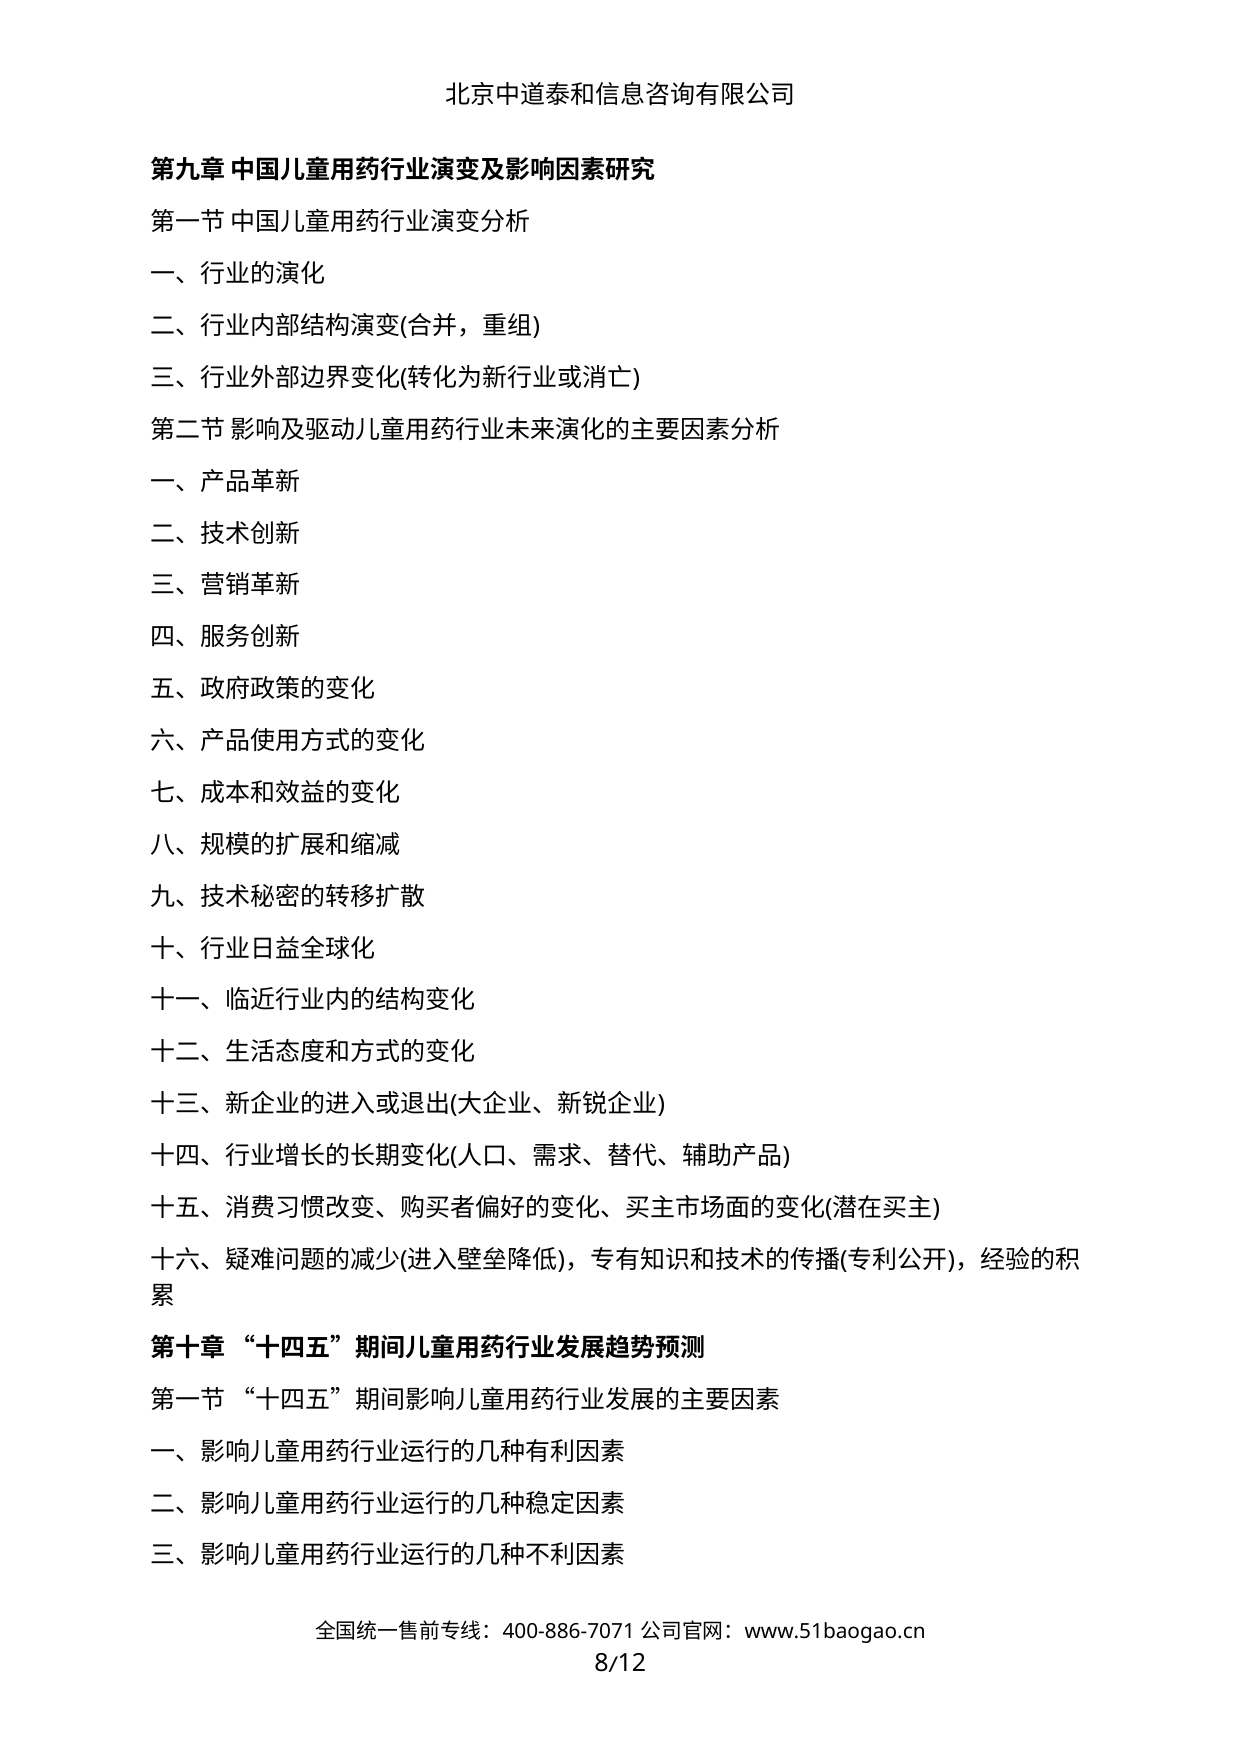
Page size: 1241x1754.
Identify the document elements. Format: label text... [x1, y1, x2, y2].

text 十二、生活态度和方式的变化 [150, 1032, 1090, 1068]
text 第一节 中国儿童用药行业演变分析 [150, 202, 1090, 238]
text 二、行业内部结构演变(合并，重组) [150, 306, 1090, 342]
text 第一节 “十四五”期间影响儿童用药行业发展的主要因素 [150, 1379, 1090, 1416]
text 第九章 中国儿童用药行业演变及影响因素研究 [150, 150, 1090, 186]
text 十一、临近行业内的结构变化 [150, 980, 1090, 1016]
text 七、成本和效益的变化 [150, 772, 1090, 809]
text 三、行业外部边界变化(转化为新行业或消亡) [150, 357, 1090, 394]
text 一、行业的演化 [150, 254, 1090, 290]
text 九、技术秘密的转移扩散 [150, 876, 1090, 912]
text 第十章 “十四五”期间儿童用药行业发展趋势预测 [150, 1327, 1090, 1364]
text 三、影响儿童用药行业运行的几种不利因素 [150, 1535, 1090, 1571]
text 三、营销革新 [150, 565, 1090, 601]
text 五、政府政策的变化 [150, 669, 1090, 705]
text 十、行业日益全球化 [150, 928, 1090, 964]
text 一、影响儿童用药行业运行的几种有利因素 [150, 1431, 1090, 1467]
text 二、影响儿童用药行业运行的几种稳定因素 [150, 1483, 1090, 1519]
text 二、技术创新 [150, 513, 1090, 549]
text 六、产品使用方式的变化 [150, 721, 1090, 757]
text 十五、消费习惯改变、购买者偏好的变化、买主市场面的变化(潜在买主) [150, 1187, 1090, 1224]
text 四、服务创新 [150, 617, 1090, 653]
text 十三、新企业的进入或退出(大企业、新锐企业) [150, 1084, 1090, 1120]
text 十四、行业增长的长期变化(人口、需求、替代、辅助产品) [150, 1136, 1090, 1172]
text 第二节 影响及驱动儿童用药行业未来演化的主要因素分析 [150, 409, 1090, 446]
text 十六、疑难问题的减少(进入壁垒降低)，专有知识和技术的传播(专利公开)，经验的积累 [150, 1239, 1090, 1312]
text 八、规模的扩展和缩减 [150, 824, 1090, 861]
text 一、产品革新 [150, 461, 1090, 497]
